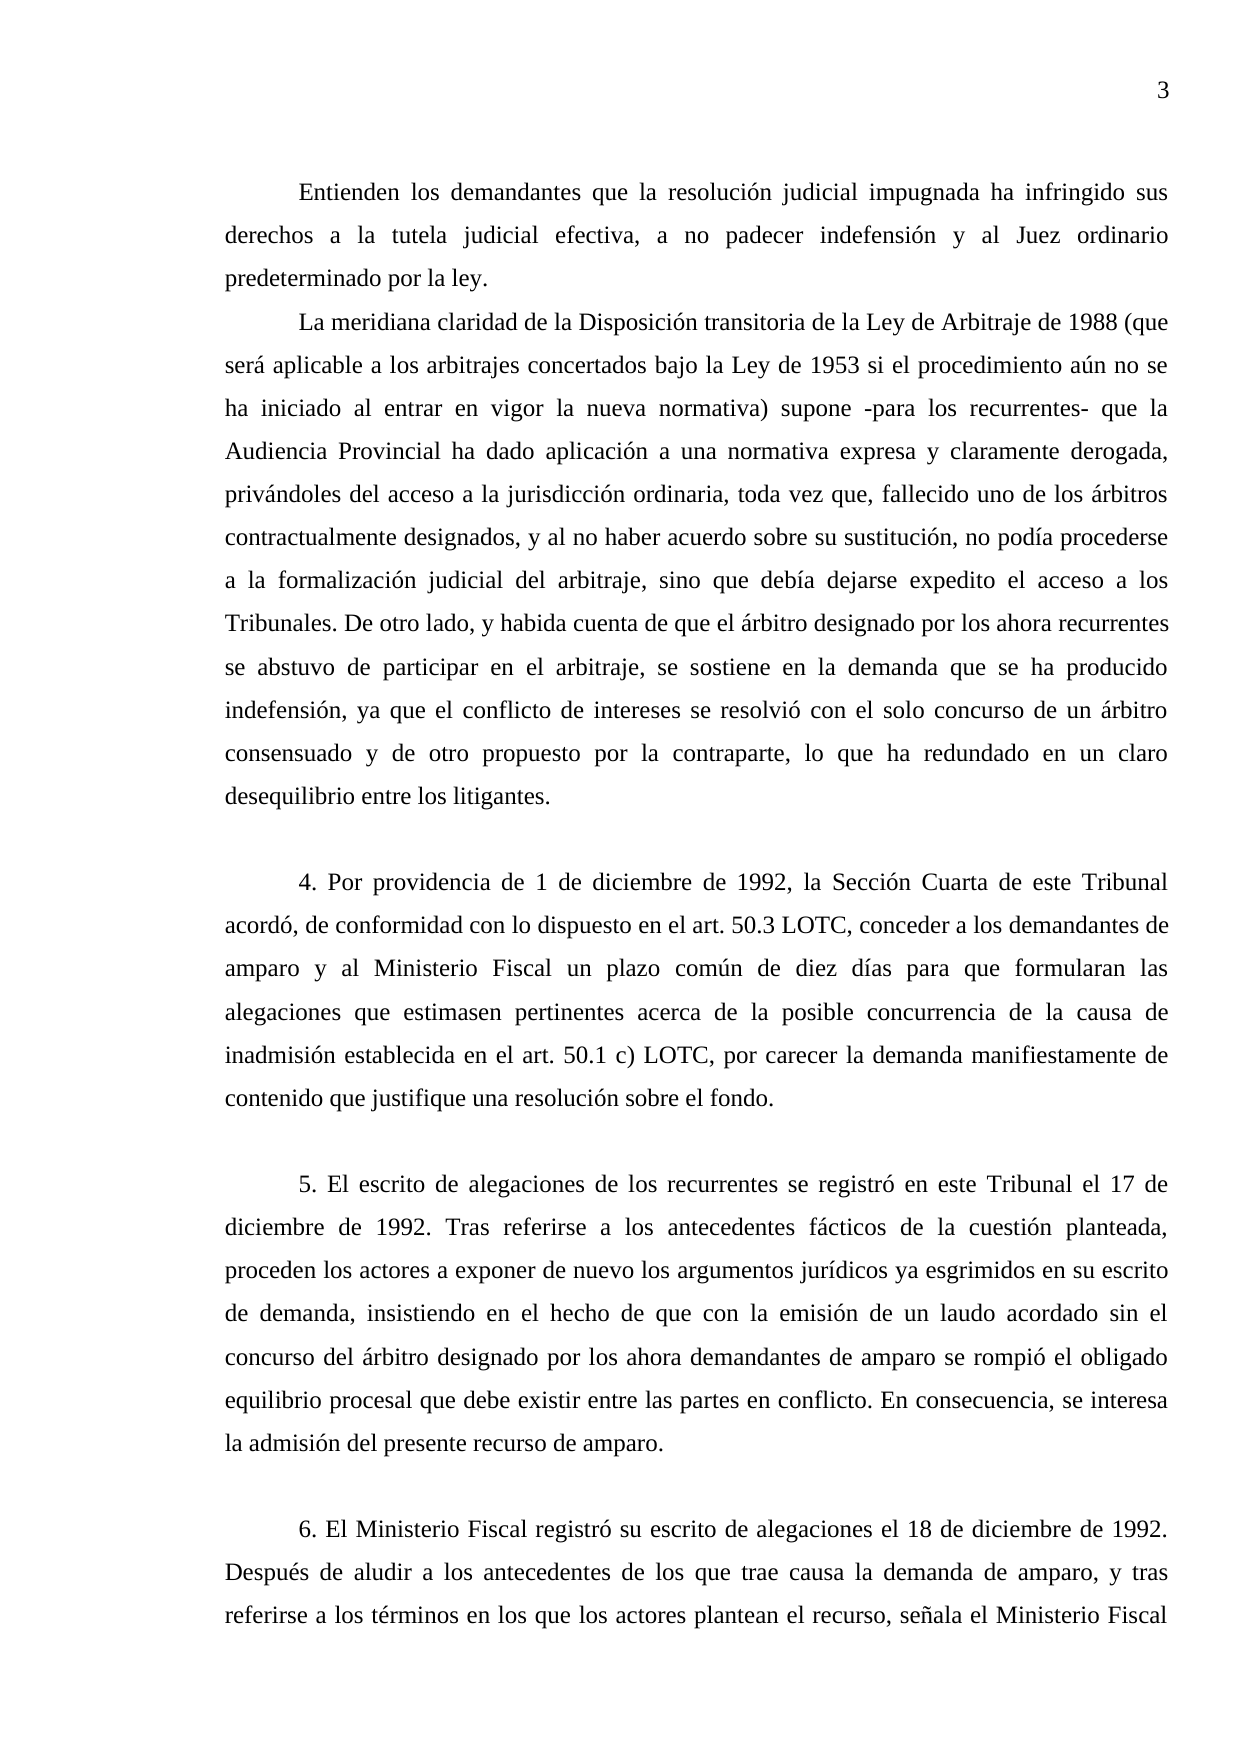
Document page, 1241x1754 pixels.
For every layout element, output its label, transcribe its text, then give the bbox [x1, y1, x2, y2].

text 5. El escrito de alegaciones de los recurrentes se registró en este Tribunal el 17 de diciembre de 1992. Tras referirse a los antecedentes fácticos de la cuestión planteada, proceden los actores a exponer de nuevo los argumentos jurídicos ya esgrimidos en su escrito de demanda, insistiendo en el hecho de que con la emisión de un laudo acordado sin el concurso del árbitro designado por los ahora demandantes de amparo se rompió el obligado equilibrio procesal que debe existir entre las partes en conflicto. En consecuencia, se interesa la admisión del presente recurso de amparo. [224, 1169, 1169, 1457]
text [224, 1514, 1169, 1629]
text 4. Por providencia de 1 de diciembre de 1992, la Sección Cuarta de este Tribunal acordó, de conformidad con lo dispuesto en el art. 50.3 LOTC, conceder a los demandantes de amparo y al Ministerio Fiscal un plazo común de diez días para que formularan las alegaciones que estimasen pertinentes acerca de la posible concurrencia de la causa de inadmisión establecida en el art. 50.1 c) LOTC, por carecer la demanda manifiestamente de contenido que justifique una resolución sobre el fondo. [224, 867, 1169, 1112]
text Entienden los demandantes que la resolución judicial impugnada ha infringido sus derechos a la tutela judicial efectiva, a no padecer indefensión y al Juez ordinario predeterminado por la ley. [224, 177, 1169, 292]
text La meridiana claridad de la Disposición transitoria de la Ley de Arbitraje de 1988 (que será aplicable a los arbitrajes concertados bajo la Ley de 1953 si el procedimiento aún no se ha iniciado al entrar en vigor la nueva normativa) supone -para los recurrentes- que la Audiencia Provincial ha dado aplicación a una normativa expresa y claramente derogada, privándoles del acceso a la jurisdicción ordinaria, toda vez que, fallecido uno de los árbitros contractualmente designados, y al no haber acuerdo sobre su sustitución, no podía procederse a la formalización judicial del arbitraje, sino que debía dejarse expedito el acceso a los Tribunales. De otro lado, y habida cuenta de que el árbitro designado por los ahora recurrentes se abstuvo de participar en el arbitraje, se sostiene en la demanda que se ha producido indefensión, ya que el conflicto de intereses se resolvió con el solo concurso de un árbitro consensuado y de otro propuesto por la contraparte, lo que ha redundado en un claro desequilibrio entre los litigantes. [224, 307, 1169, 810]
